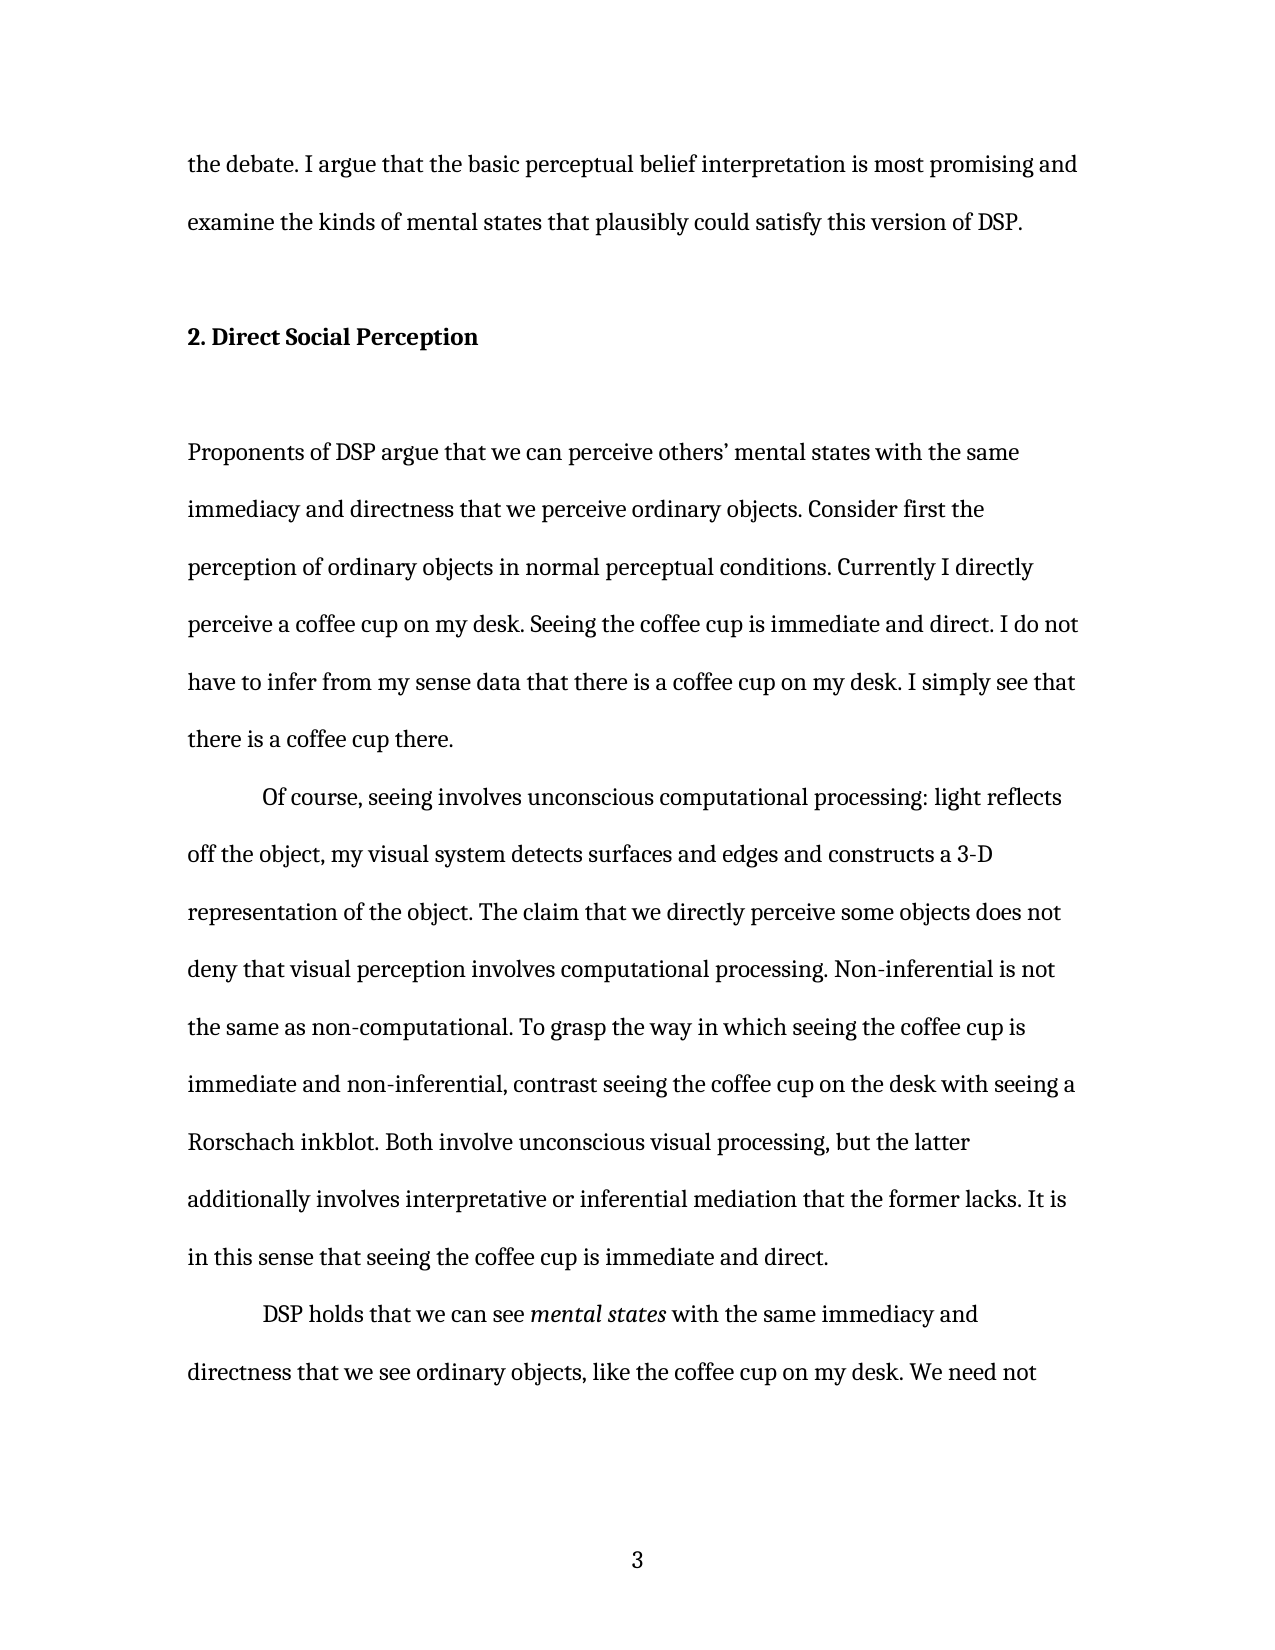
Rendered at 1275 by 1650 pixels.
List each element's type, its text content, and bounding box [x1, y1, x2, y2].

text 2. Direct Social Perception [187, 322, 1087, 351]
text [187, 1300, 1087, 1386]
text Of course, seeing involves unconscious computational processing: light reflects off the object, my visual system detects surfaces and edges and constructs a 3-D representation of the object. The claim that we directly perceive some objects does not deny that visual perception involves computational processing. Non-inferential is not the same as non-computational. To grasp the way in which seeing the coffee cup is immediate and non-inferential, contrast seeing the coffee cup on the desk with seeing a Rorschach inkblot. Both involve unconscious visual processing, but the latter additionally involves interpretative or inferential mediation that the former lacks. It is in this sense that seeing the coffee cup is immediate and direct. [187, 782, 1087, 1271]
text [187, 150, 1087, 236]
text Proponents of DSP argue that we can perceive others’ mental states with the same immediacy and directness that we perceive ordinary objects. Consider first the perception of ordinary objects in normal perceptual conditions. Currently I directly perceive a coffee cup on my desk. Seeing the coffee cup is immediate and direct. I do not have to infer from my sense data that there is a coffee cup on my desk. I simply see that there is a coffee cup there. [187, 437, 1087, 754]
